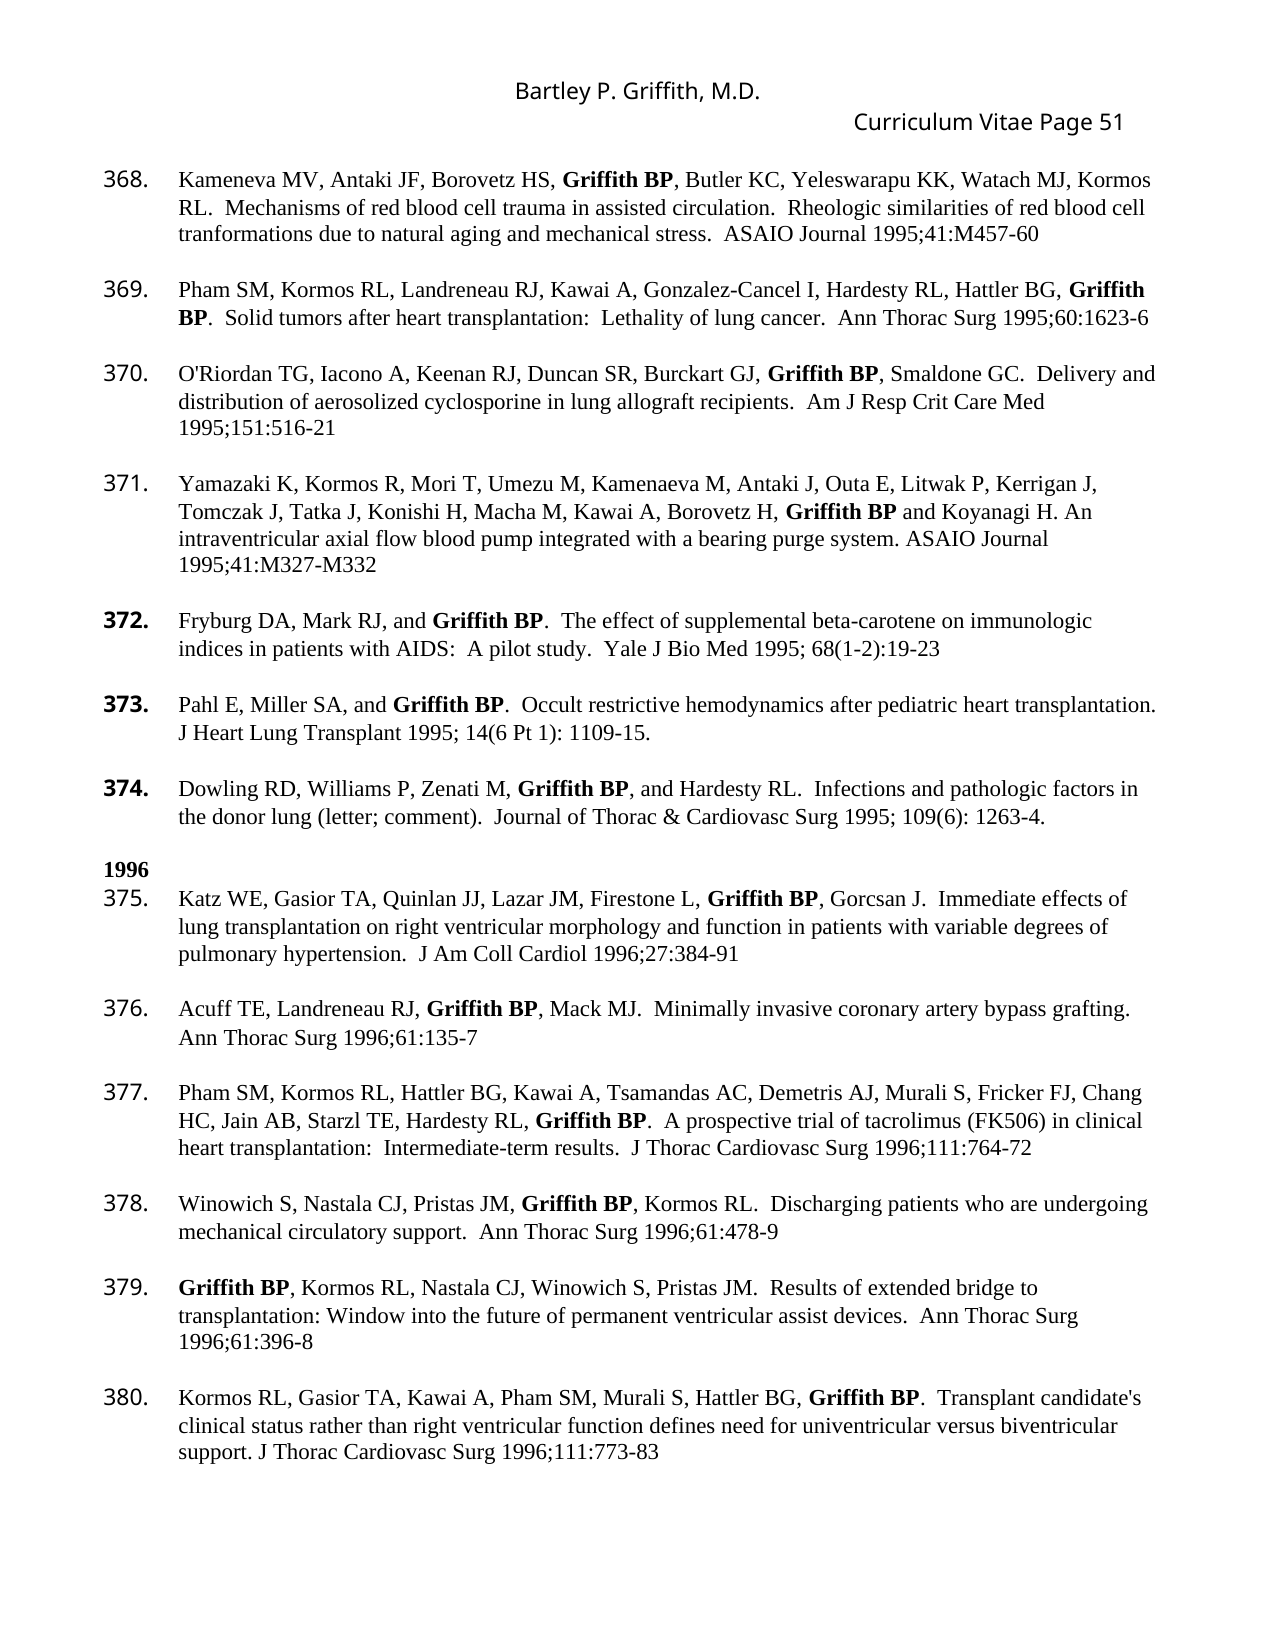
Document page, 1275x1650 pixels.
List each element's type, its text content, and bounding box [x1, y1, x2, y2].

list Katz WE, Gasior TA, Quinlan JJ, Lazar JM, Firestone L, Griffith BP, Gorcsan J. Immediate effects of lung transplantation on right ventricular morphology and function in patients with variable degrees of pulmonary hypertension. J Am Coll Cardiol 1996;27:384-91 [103, 882, 1162, 966]
list Kormos RL, Gasior TA, Kawai A, Pham SM, Murali S, Hattler BG, Griffith BP. Transplant candidate's clinical status rather than right ventricular function defines need for univentricular versus biventricular support. J Thorac Cardiovasc Surg 1996;111:773-83 [103, 1381, 1162, 1465]
list Kameneva MV, Antaki JF, Borovetz HS, Griffith BP, Butler KC, Yeleswarapu KK, Watach MJ, Kormos RL. Mechanisms of red blood cell trauma in assisted circulation. Rheologic similarities of red blood cell tranformations due to natural aging and mechanical stress. ASAIO Journal 1995;41:M457-60 [103, 162, 1162, 246]
list Pahl E, Miller SA, and Griffith BP. Occult restrictive hemodynamics after pediatric heart transplantation. J Heart Lung Transplant 1995; 14(6 Pt 1): 1109-15. [103, 688, 1162, 745]
list Pham SM, Kormos RL, Hattler BG, Kawai A, Tsamandas AC, Demetris AJ, Murali S, Fricker FJ, Chang HC, Jain AB, Starzl TE, Hardesty RL, Griffith BP. A prospective trial of tacrolimus (FK506) in clinical heart transplantation: Intermediate-term results. J Thorac Cardiovasc Surg 1996;111:764-72 [103, 1076, 1162, 1160]
list Winowich S, Nastala CJ, Pristas JM, Griffith BP, Kormos RL. Discharging patients who are undergoing mechanical circulatory support. Ann Thorac Surg 1996;61:478-9 [103, 1187, 1162, 1244]
list Pham SM, Kormos RL, Landreneau RJ, Kawai A, Gonzalez-Cancel I, Hardesty RL, Hattler BG, Griffith BP. Solid tumors after heart transplantation: Lethality of lung cancer. Ann Thorac Surg 1995;60:1623-6 [103, 273, 1162, 330]
list O'Riordan TG, Iacono A, Keenan RJ, Duncan SR, Burckart GJ, Griffith BP, Smaldone GC. Delivery and distribution of aerosolized cyclosporine in lung allograft recipients. Am J Resp Crit Care Med 1995;151:516-21 [103, 357, 1162, 441]
list Dowling RD, Williams P, Zenati M, Griffith BP, and Hardesty RL. Infections and pathologic factors in the donor lung (letter; comment). Journal of Thorac & Cardiovasc Surg 1995; 109(6): 1263-4. [103, 772, 1162, 829]
list Yamazaki K, Kormos R, Mori T, Umezu M, Kamenaeva M, Antaki J, Outa E, Litwak P, Kerrigan J, Tomczak J, Tatka J, Konishi H, Macha M, Kawai A, Borovetz H, Griffith BP and Koyanagi H. An intraventricular axial flow blood pump integrated with a bearing purge system. ASAIO Journal 1995;41:M327-M332 [103, 467, 1162, 577]
text 1996 [103, 856, 1162, 882]
list Fryburg DA, Mark RJ, and Griffith BP. The effect of supplemental beta-carotene on immunologic indices in patients with AIDS: A pilot study. Yale J Bio Med 1995; 68(1-2):19-23 [103, 604, 1162, 661]
list Griffith BP, Kormos RL, Nastala CJ, Winowich S, Pristas JM. Results of extended bridge to transplantation: Window into the future of permanent ventricular assist devices. Ann Thorac Surg 1996;61:396-8 [103, 1271, 1162, 1354]
list Acuff TE, Landreneau RJ, Griffith BP, Mack MJ. Minimally invasive coronary artery bypass grafting. Ann Thorac Surg 1996;61:135-7 [103, 992, 1162, 1050]
